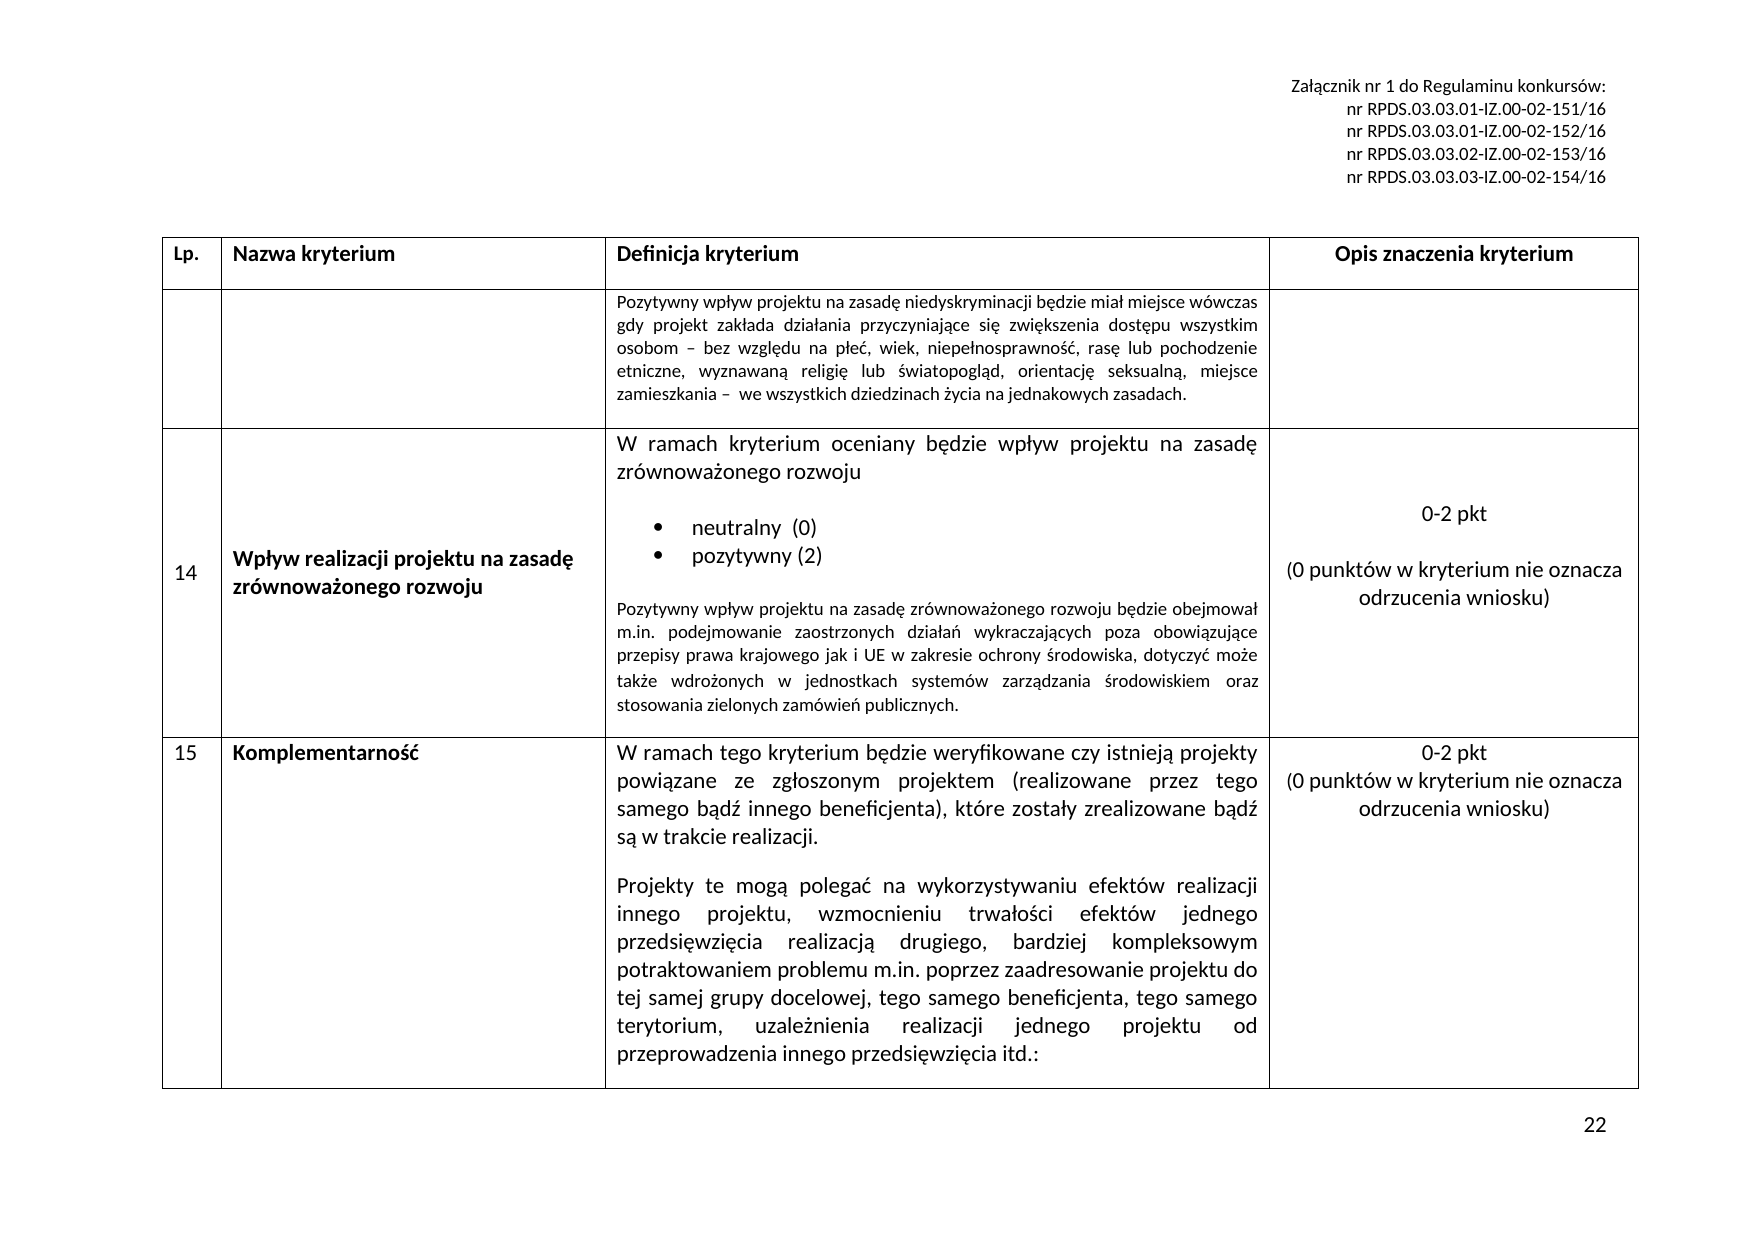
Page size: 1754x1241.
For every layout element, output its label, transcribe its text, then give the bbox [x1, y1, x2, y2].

table_cell 13 [163, 290, 221, 428]
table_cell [606, 738, 1269, 1088]
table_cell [222, 290, 605, 428]
table_cell 15 [163, 738, 221, 1088]
table_header Opis znaczenia kryterium [1270, 238, 1638, 289]
table_header Lp. [163, 238, 221, 289]
table_cell Komplementarność [222, 738, 605, 1088]
table_cell 14 [163, 429, 221, 737]
table_header Nazwa kryterium [222, 238, 605, 289]
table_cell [606, 290, 1269, 428]
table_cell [1270, 738, 1638, 1088]
table_cell W ramach kryterium oceniany będzie wpływ projektu na zasadę zrównoważonego rozwoju neutralny (0) pozytywny (2) Pozytywny wpływ projektu na zasadę zrównoważonego rozwoju będzie obejmował m.in. podejmowanie zaostrzonych działań wykraczających poza obowiązujące przepisy prawa krajowego jak i UE w zakresie ochrony środowiska, dotyczyć może także wdrożonych w jednostkach systemów zarządzania środowiskiem oraz stosowania zielonych zamówień publicznych. [606, 429, 1269, 737]
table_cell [1270, 290, 1638, 428]
table_header Definicja kryterium [606, 238, 1269, 289]
table_cell 0-2 pkt (0 punktów w kryterium nie oznacza odrzucenia wniosku) [1270, 429, 1638, 737]
table_cell Wpływ realizacji projektu na zasadę zrównoważonego rozwoju [222, 429, 605, 737]
